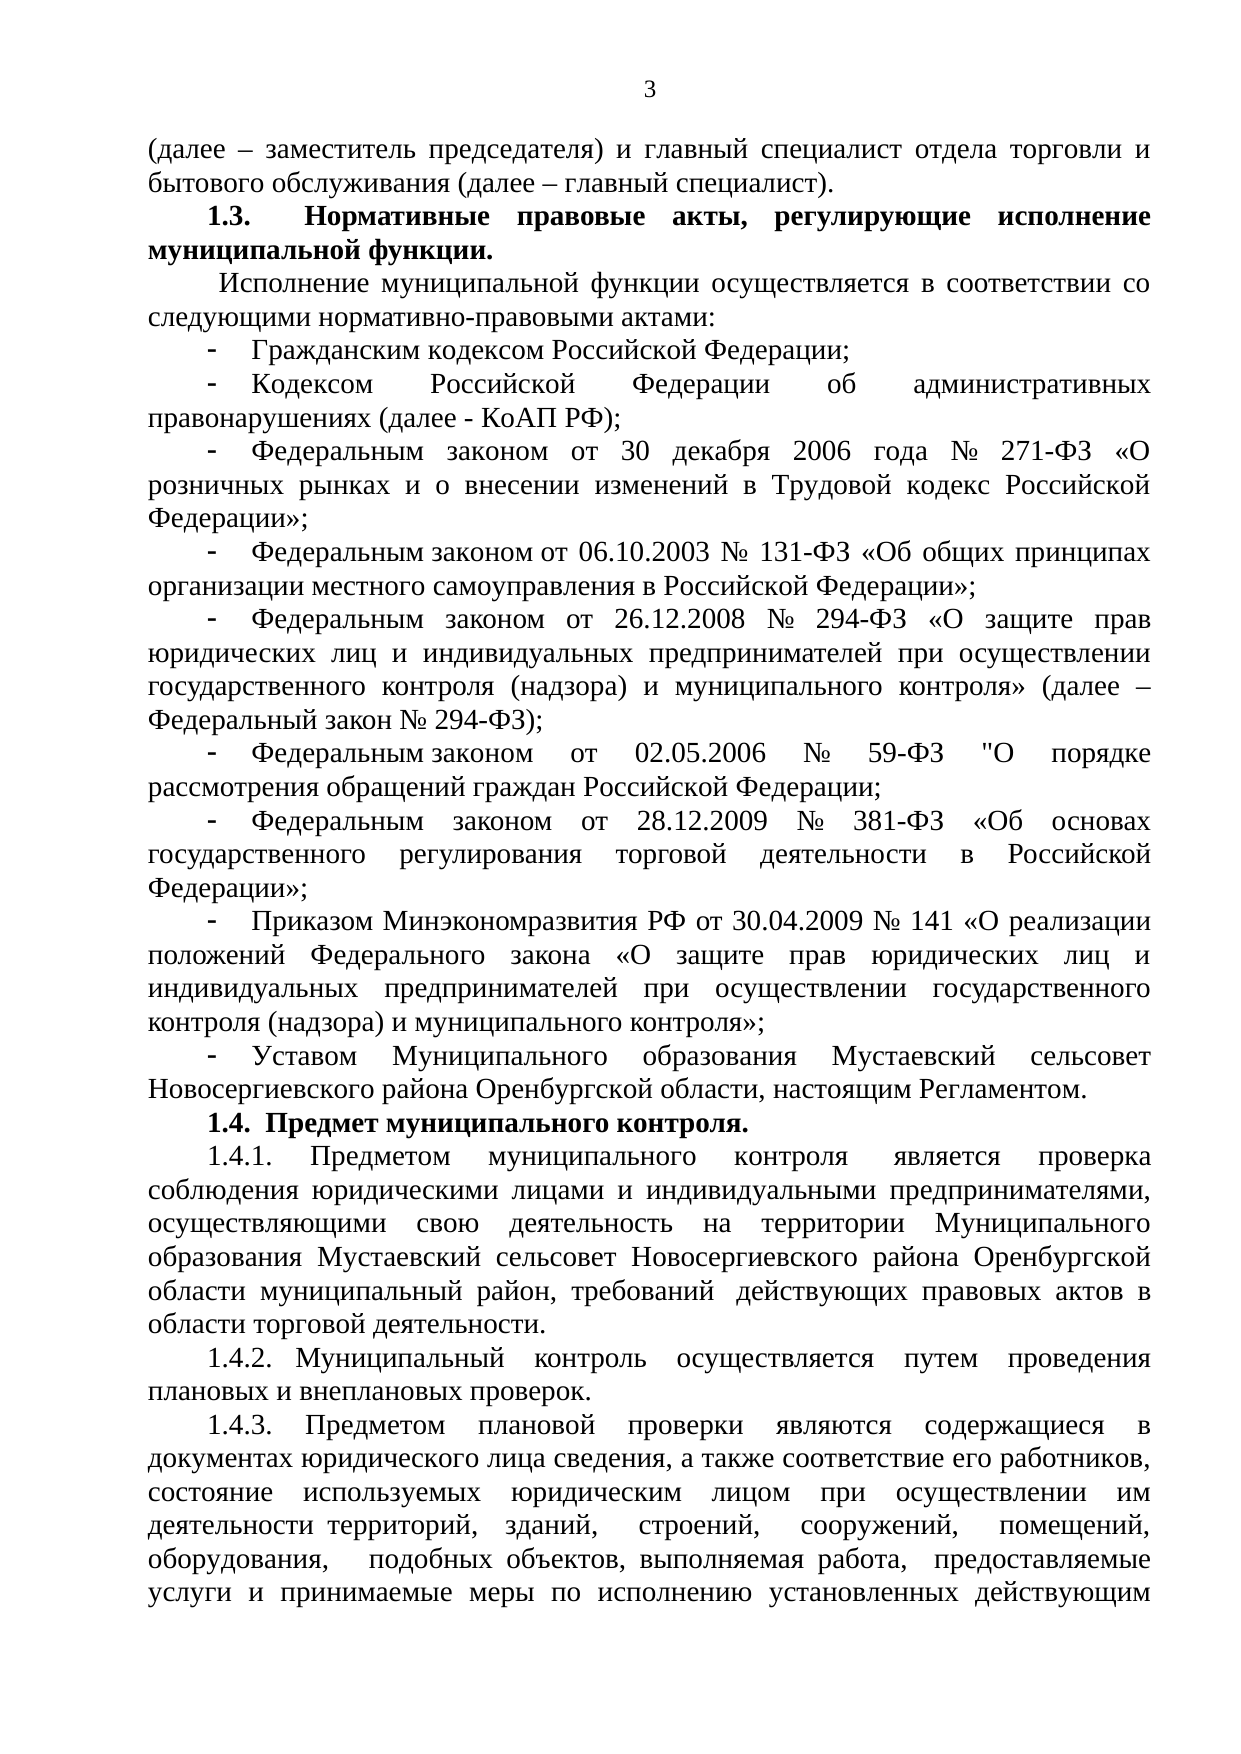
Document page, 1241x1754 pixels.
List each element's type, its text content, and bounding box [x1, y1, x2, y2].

list Федеральным законом от 06.10.2003 № 131-ФЗ «Об общих принципах организации местного самоуправления в Российской Федерации»; [148, 534, 1152, 601]
text 1.4.1. Предметом муниципального контроля является проверка соблюдения юридическими лицами и индивидуальными предпринимателями, осуществляющими свою деятельность на территории Муниципального образования Мустаевский сельсовет Новосергиевского района Оренбургской области муниципальный район, требований действующих правовых актов в области торговой деятельности. [148, 1138, 1152, 1340]
text Исполнение муниципальной функции осуществляется в соответствии со следующими нормативно-правовыми актами: [148, 265, 1152, 332]
list Федеральным законом от 02.05.2006 № 59-ФЗ "О порядке рассмотрения обращений граждан Российской Федерации; [148, 736, 1152, 803]
text 1.4. Предмет муниципального контроля. [148, 1105, 1152, 1138]
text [148, 1407, 1152, 1608]
list Федеральным законом от 30 декабря 2006 года № 271-ФЗ «О розничных рынках и о внесении изменений в Трудовой кодекс Российской Федерации»; [148, 433, 1152, 534]
list Гражданским кодексом Российской Федерации; [148, 332, 1152, 366]
list Уставом Муниципального образования Мустаевский сельсовет Новосергиевского района Оренбургской области, настоящим Регламентом. [148, 1038, 1152, 1105]
text 1.4.2. Муниципальный контроль осуществляется путем проведения плановых и внеплановых проверок. [148, 1340, 1152, 1407]
list Приказом Минэкономразвития РФ от 30.04.2009 № 141 «О реализации положений Федерального закона «О защите прав юридических лиц и индивидуальных предпринимателей при осуществлении государственного контроля (надзора) и муниципального контроля»; [148, 903, 1152, 1038]
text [148, 131, 1152, 198]
text 1.3. Нормативные правовые акты, регулирующие исполнение муниципальной функции. [148, 198, 1152, 265]
list Кодексом Российской Федерации об административных правонарушениях (далее - КоАП РФ); [148, 366, 1152, 433]
list Федеральным законом от 26.12.2008 № 294-ФЗ «О защите прав юридических лиц и индивидуальных предпринимателей при осуществлении государственного контроля (надзора) и муниципального контроля» (далее – Федеральный закон № 294-ФЗ); [148, 601, 1152, 736]
list Федеральным законом от 28.12.2009 № 381-ФЗ «Об основах государственного регулирования торговой деятельности в Российской Федерации»; [148, 803, 1152, 903]
